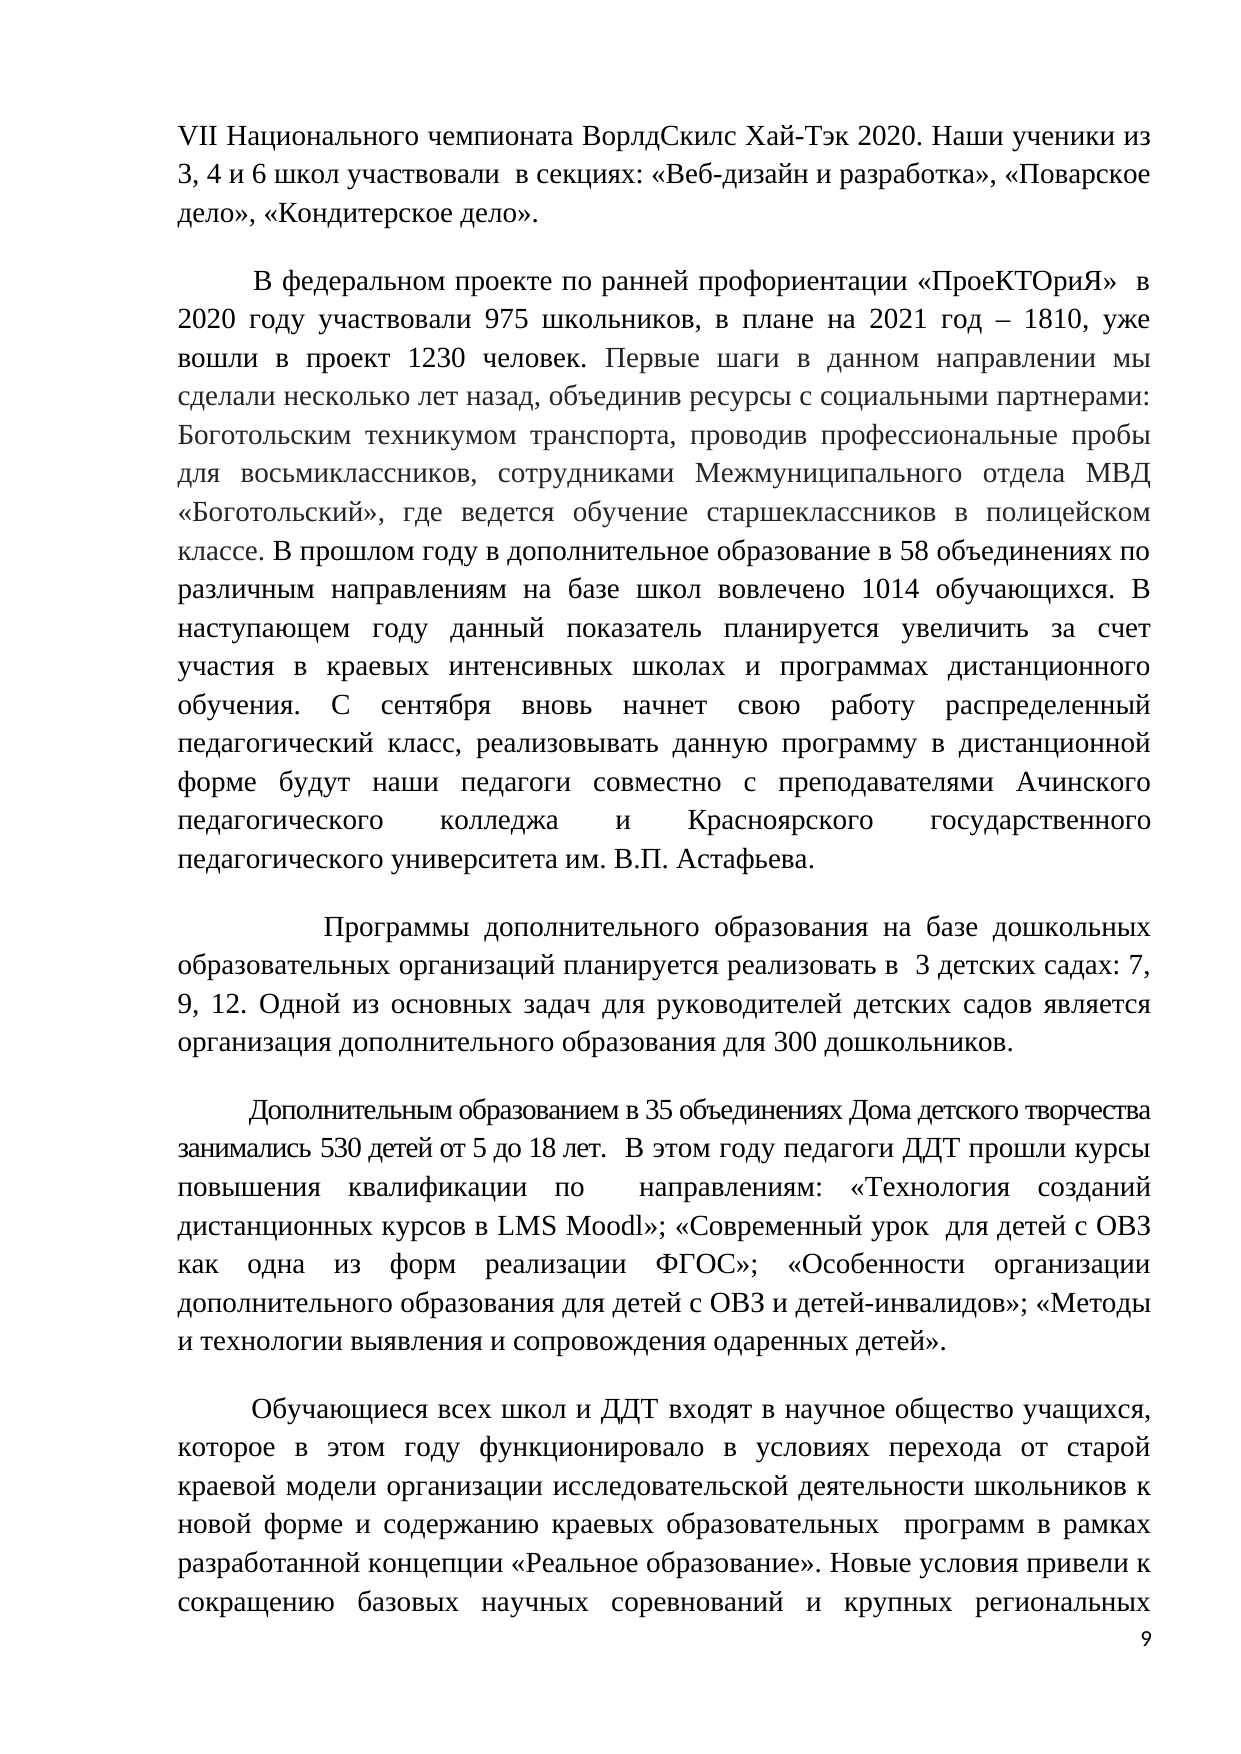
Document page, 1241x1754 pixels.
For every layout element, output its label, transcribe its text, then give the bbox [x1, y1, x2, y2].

text В федеральном проекте по ранней профориентации «ПроеКТОриЯ» в 2020 году участвовали 975 школьников, в плане на 2021 год – 1810, уже вошли в проект 1230 человек. Первые шаги в данном направлении мы сделали несколько лет назад, объединив ресурсы с социальными партнерами: Боготольским техникумом транспорта, проводив профессиональные пробы для восьмиклассников, сотрудниками Межмуниципального отдела МВД «Боготольский», где ведется обучение старшеклассников в полицейском классе. В прошлом году в дополнительное образование в 58 объединениях по различным направлениям на базе школ вовлечено 1014 обучающихся. В наступающем году данный показатель планируется увеличить за счет участия в краевых интенсивных школах и программах дистанционного обучения. С сентября вновь начнет свою работу распределенный педагогический класс, реализовывать данную программу в дистанционной форме будут наши педагоги совместно с преподавателями Ачинского педагогического колледжа и Красноярского государственного педагогического университета им. В.П. Астафьева. [177, 263, 1152, 874]
text Дополнительным образованием в 35 объединениях Дома детского творчества занимались 530 детей от 5 до 18 лет. В этом году педагоги ДДТ прошли курсы повышения квалификации по направлениям: «Технология созданий дистанционных курсов в LMS Moodl»; «Современный урок для детей с ОВЗ как одна из форм реализации ФГОС»; «Особенности организации дополнительного образования для детей с ОВЗ и детей-инвалидов»; «Методы и технологии выявления и сопровождения одаренных детей». [177, 1092, 1152, 1357]
text Программы дополнительного образования на базе дошкольных образовательных организаций планируется реализовать в 3 детских садах: 7, 9, 12. Одной из основных задач для руководителей детских садов является организация дополнительного образования для 300 дошкольников. [177, 909, 1152, 1058]
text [177, 1391, 1152, 1617]
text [177, 118, 1152, 229]
